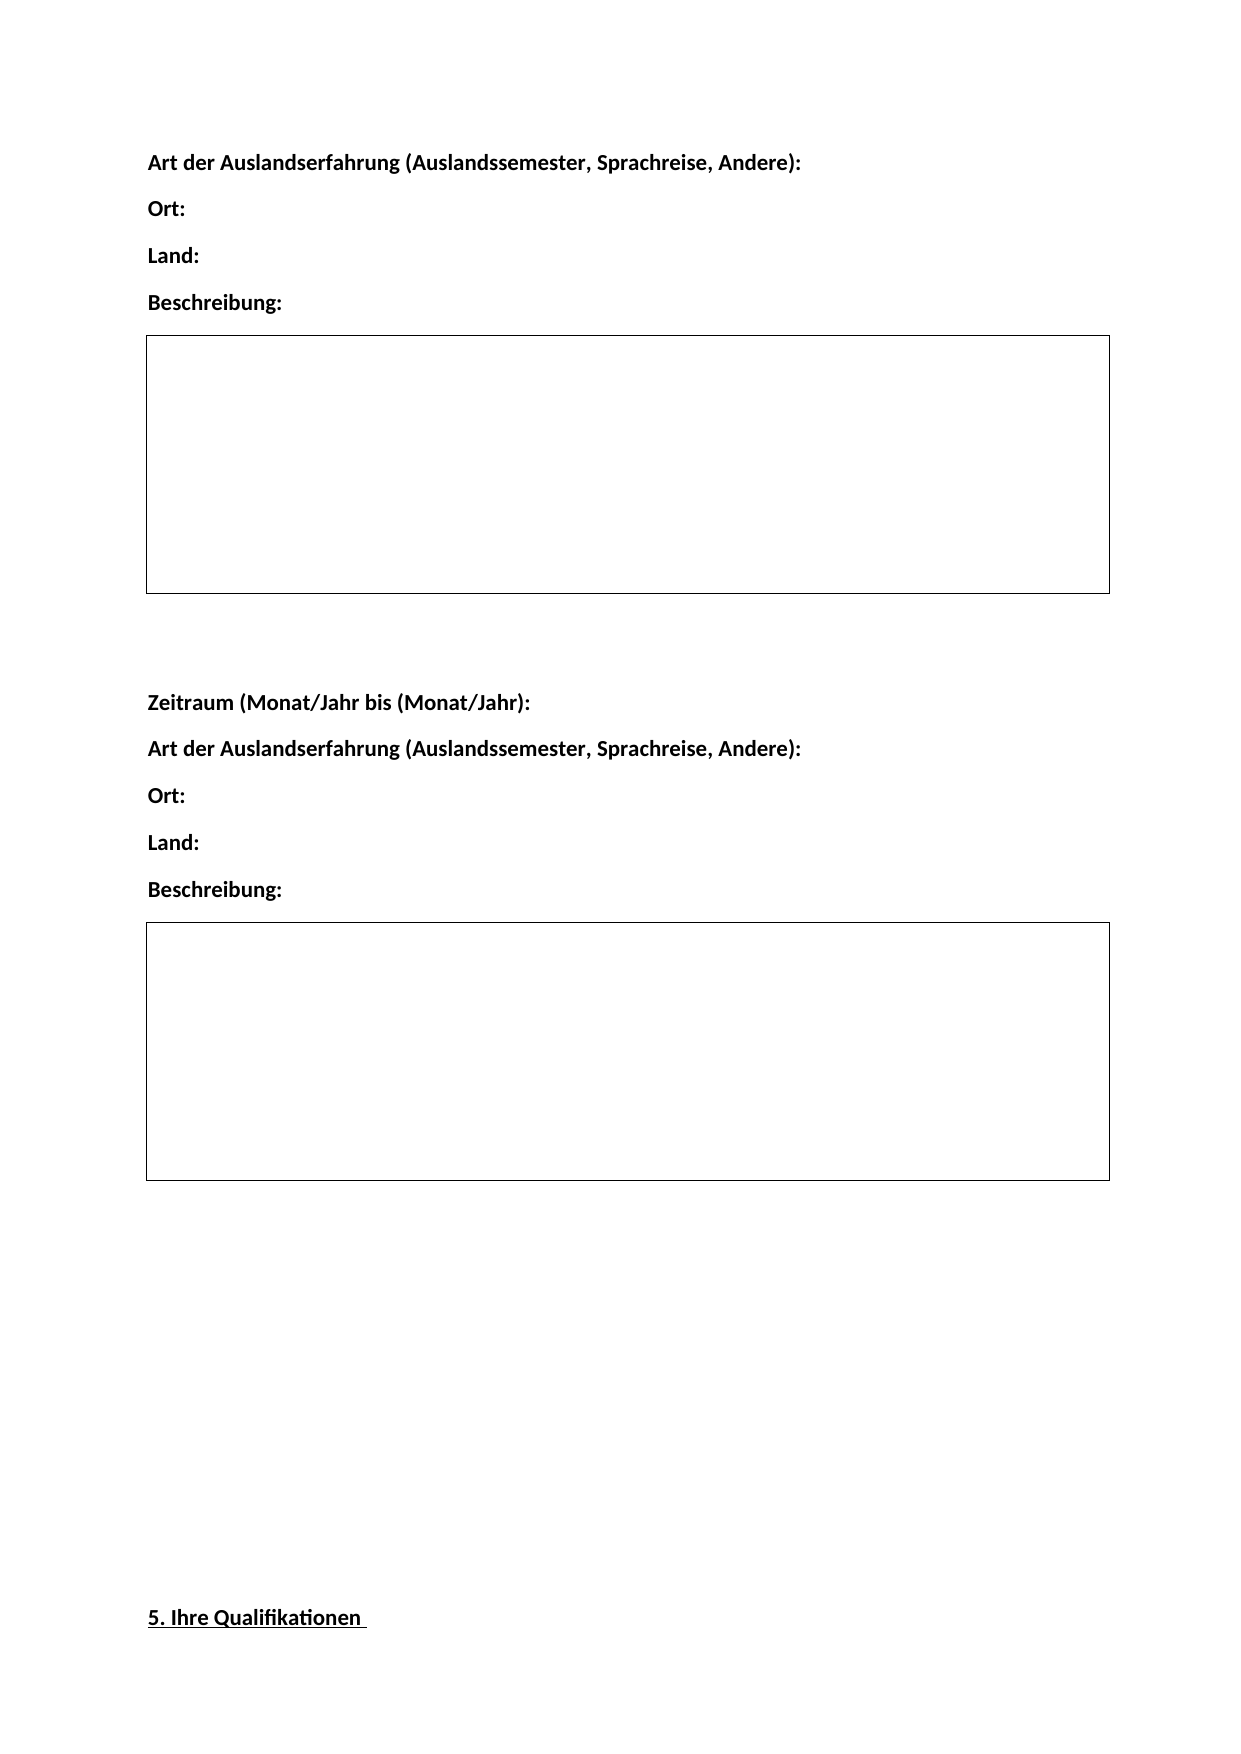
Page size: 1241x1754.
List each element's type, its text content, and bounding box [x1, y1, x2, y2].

text Beschreibung: [148, 875, 1093, 903]
table_header [147, 923, 1109, 1180]
text Zeitraum (Monat/Jahr bis (Monat/Jahr): [148, 688, 1093, 716]
table_header [147, 336, 1109, 593]
text Land: [148, 241, 1093, 269]
text Beschreibung: [148, 288, 1093, 316]
text 5. Ihre Qualifikationen [148, 1603, 1093, 1631]
text Art der Auslandserfahrung (Auslandssemester, Sprachreise, Andere): [148, 148, 1093, 176]
text Ort: [148, 194, 1093, 222]
text Ort: [148, 781, 1093, 809]
text Art der Auslandserfahrung (Auslandssemester, Sprachreise, Andere): [148, 734, 1093, 763]
text Land: [148, 828, 1093, 856]
